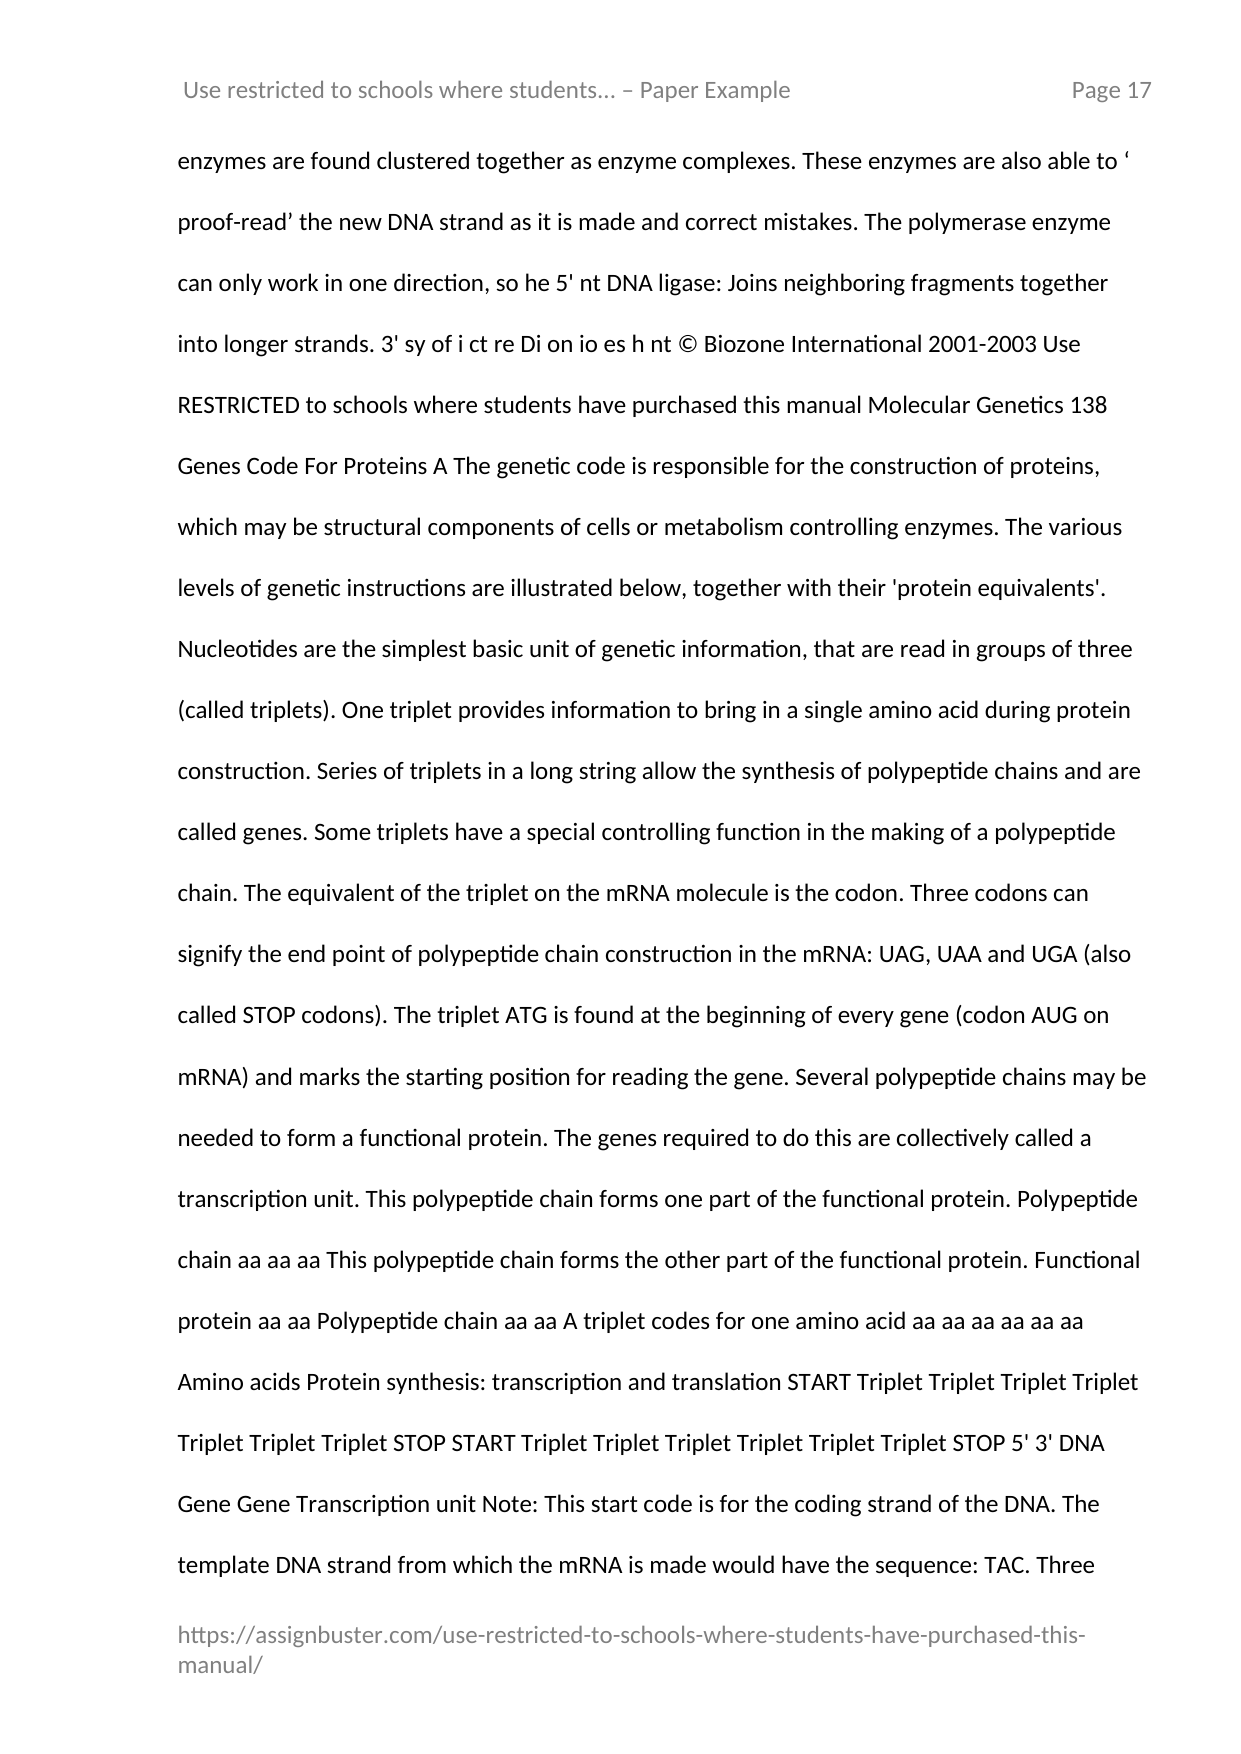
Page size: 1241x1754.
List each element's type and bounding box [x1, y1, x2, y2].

text [177, 145, 1152, 1579]
